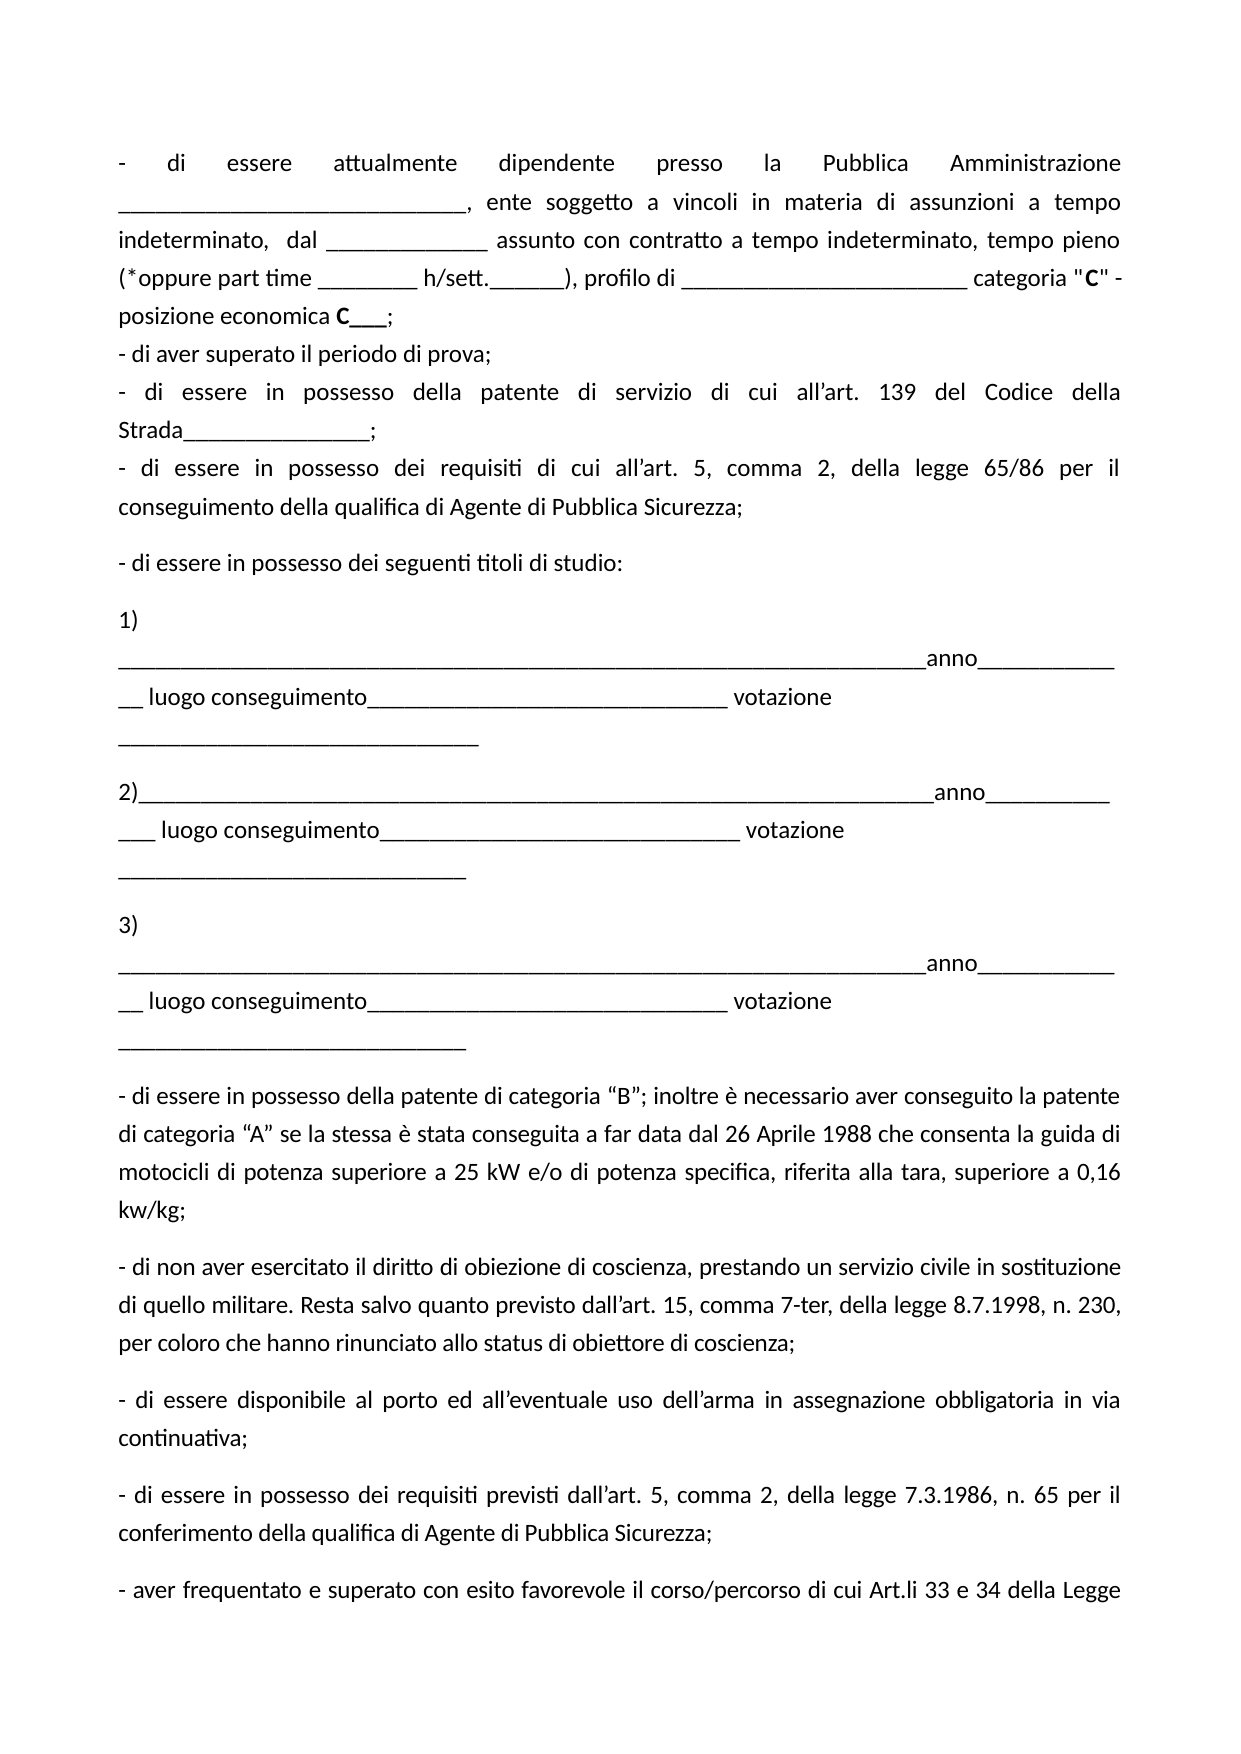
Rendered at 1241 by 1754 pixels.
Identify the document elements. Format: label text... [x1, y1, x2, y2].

text 3) _________________________________________________________________anno_____________ luogo conseguimento_____________________________ votazione ____________________________ [118, 909, 1122, 1054]
text - di essere in possesso dei seguenti titoli di studio: [118, 548, 1122, 578]
text - di non aver esercitato il diritto di obiezione di coscienza, prestando un servizio civile in sostituzione di quello militare. Resta salvo quanto previsto dall’art. 15, comma 7-ter, della legge 8.7.1998, n. 230, per coloro che hanno rinunciato allo status di obiettore di coscienza; [118, 1251, 1122, 1358]
text - di essere in possesso della patente di categoria “B”; inoltre è necessario aver conseguito la patente di categoria “A” se la stessa è stata conseguita a far data dal 26 Aprile 1988 che consenta la guida di motocicli di potenza superiore a 25 kW e/o di potenza specifica, riferita alla tara, superiore a 0,16 kw/kg; [118, 1080, 1122, 1225]
text 2)________________________________________________________________anno_____________ luogo conseguimento_____________________________ votazione ____________________________ [118, 776, 1122, 882]
text - di aver superato il periodo di prova; [118, 338, 1122, 369]
text 1) _________________________________________________________________anno_____________ luogo conseguimento_____________________________ votazione _____________________________ [118, 604, 1122, 749]
text - di essere disponibile al porto ed all’eventuale uso dell’arma in assegnazione obbligatoria in via continuativa; [118, 1384, 1122, 1453]
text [118, 1574, 1122, 1605]
text - di essere attualmente dipendente presso la Pubblica Amministrazione ____________________________, ente soggetto a vincoli in materia di assunzioni a tempo indeterminato, dal _____________ assunto con contratto a tempo indeterminato, tempo pieno (*oppure part time ________ h/sett.______), profilo di _______________________ categoria "C" - posizione economica C___; [118, 148, 1122, 331]
text - di essere in possesso della patente di servizio di cui all’art. 139 del Codice della Strada_______________; [118, 376, 1122, 445]
text - di essere in possesso dei requisiti di cui all’art. 5, comma 2, della legge 65/86 per il conseguimento della qualifica di Agente di Pubblica Sicurezza; [118, 453, 1122, 521]
text - di essere in possesso dei requisiti previsti dall’art. 5, comma 2, della legge 7.3.1986, n. 65 per il conferimento della qualifica di Agente di Pubblica Sicurezza; [118, 1479, 1122, 1548]
